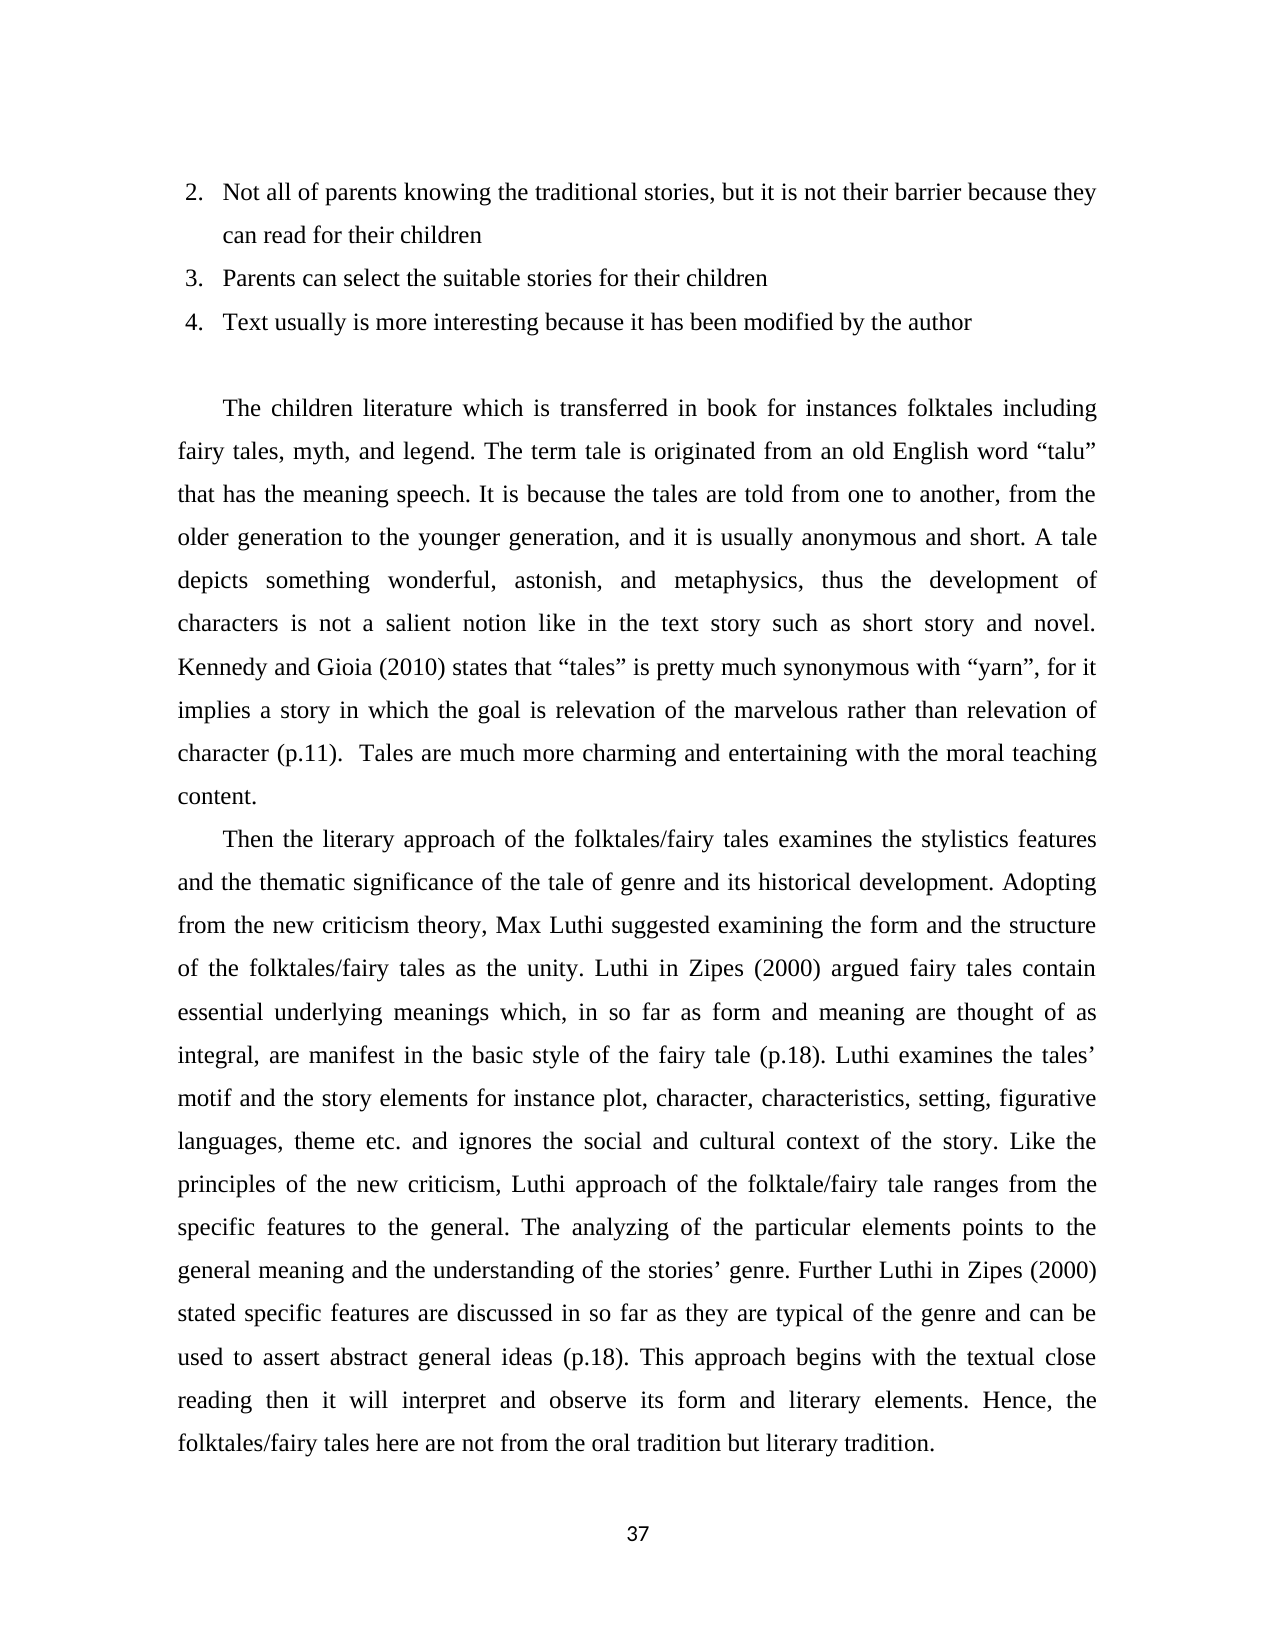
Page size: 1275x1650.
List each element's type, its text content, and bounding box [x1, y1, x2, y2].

text The children literature which is transferred in book for instances folktales including fairy tales, myth, and legend. The term tale is originated from an old English word “talu” that has the meaning speech. It is because the tales are told from one to another, from the older generation to the younger generation, and it is usually anonymous and short. A tale depicts something wonderful, astonish, and metaphysics, thus the development of characters is not a salient notion like in the text story such as short story and novel. Kennedy and Gioia (2010) states that “tales” is pretty much synonymous with “yarn”, for it implies a story in which the goal is relevation of the marvelous rather than relevation of character (p.11). Tales are much more charming and entertaining with the moral teaching content. [177, 393, 1098, 810]
list Text usually is more interesting because it has been modified by the author [185, 307, 1098, 335]
text Then the literary approach of the folktales/fairy tales examines the stylistics features and the thematic significance of the tale of genre and its historical development. Adopting from the new criticism theory, Max Luthi suggested examining the form and the structure of the folktales/fairy tales as the unity. Luthi in Zipes (2000) argued fairy tales contain essential underlying meanings which, in so far as form and meaning are thought of as integral, are manifest in the basic style of the fairy tale (p.18). Luthi examines the tales’ motif and the story elements for instance plot, character, characteristics, setting, figurative languages, theme etc. and ignores the social and cultural context of the story. Like the principles of the new criticism, Luthi approach of the folktale/fairy tale ranges from the specific features to the general. The analyzing of the particular elements points to the general meaning and the understanding of the stories’ genre. Further Luthi in Zipes (2000) stated specific features are discussed in so far as they are typical of the genre and can be used to assert abstract general ideas (p.18). This approach begins with the textual close reading then it will interpret and observe its form and literary elements. Hence, the folktales/fairy tales here are not from the oral tradition but literary tradition. [177, 824, 1098, 1457]
list Not all of parents knowing the traditional stories, but it is not their barrier because they can read for their children [185, 177, 1098, 249]
list Parents can select the suitable stories for their children [185, 263, 1098, 292]
